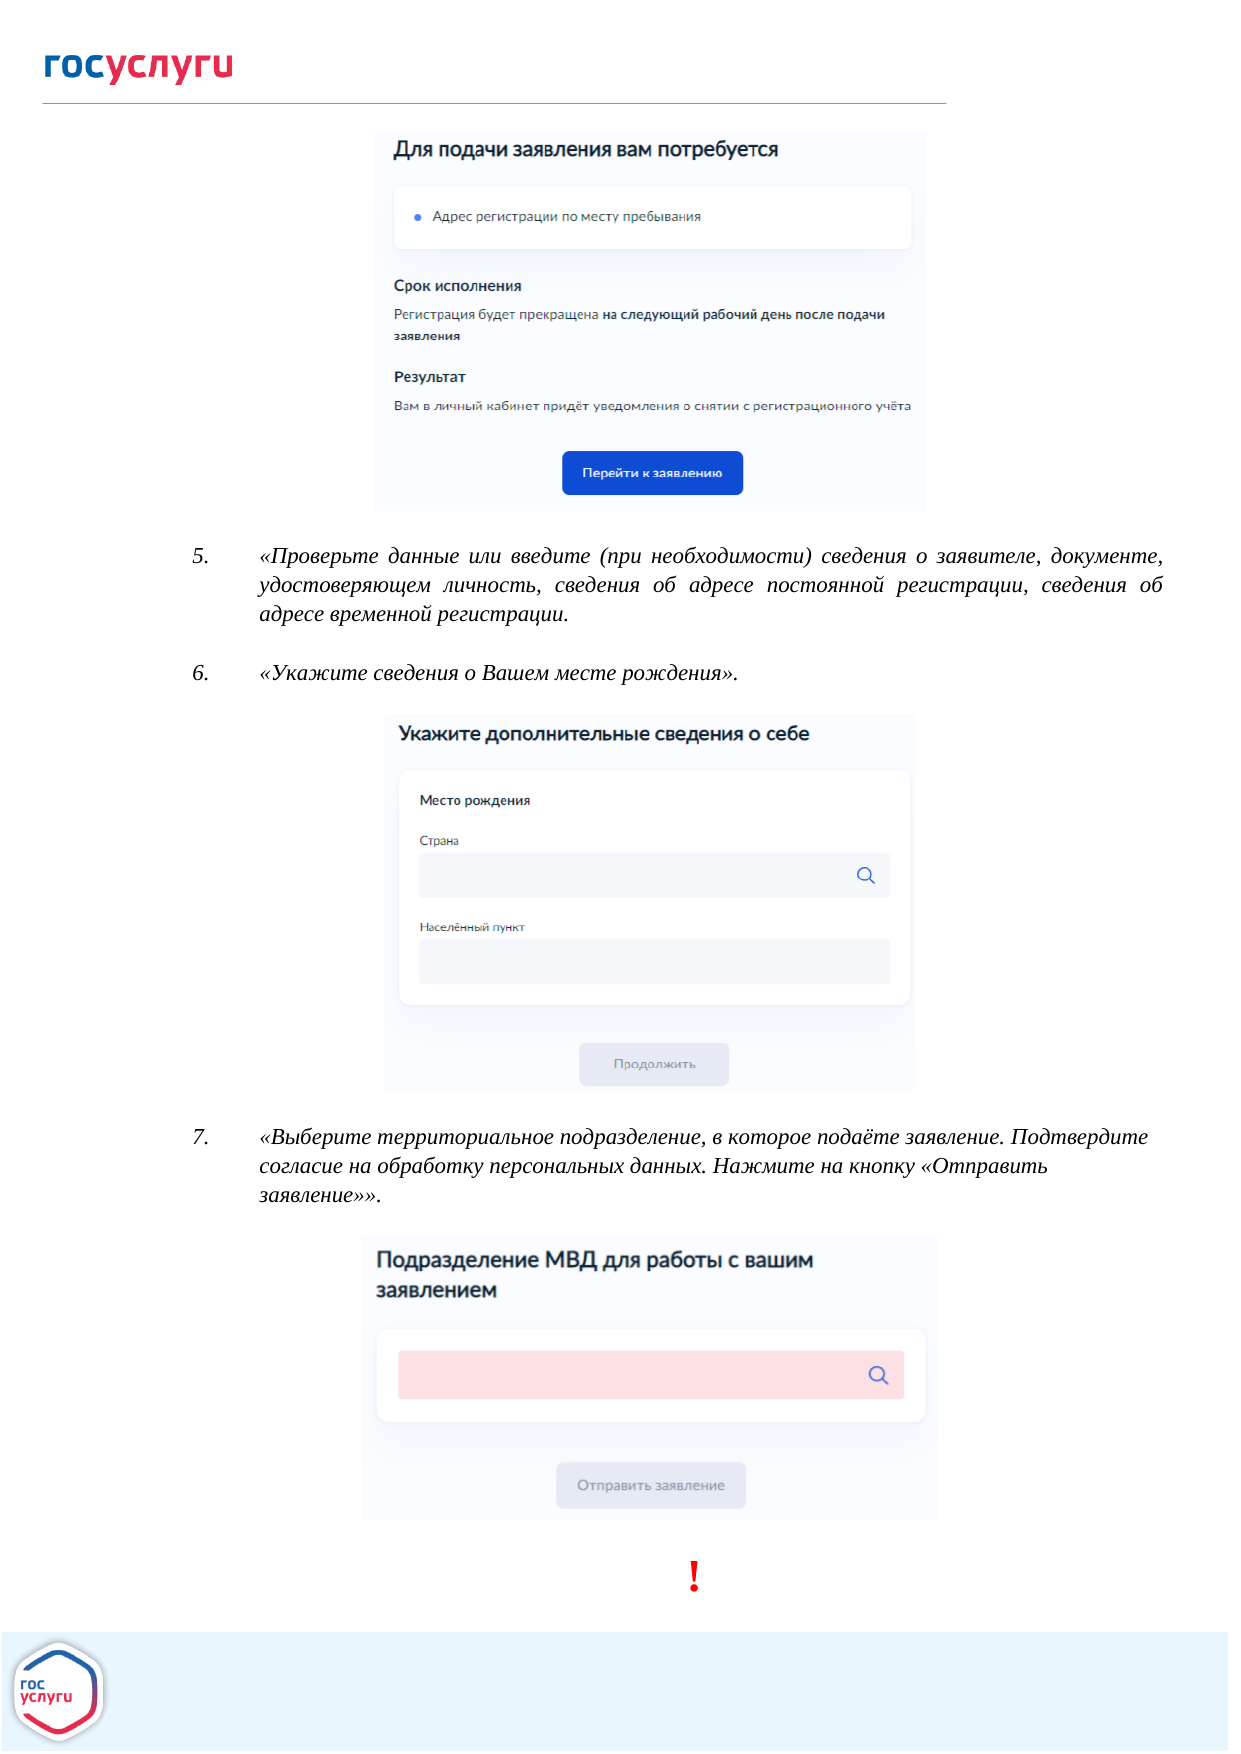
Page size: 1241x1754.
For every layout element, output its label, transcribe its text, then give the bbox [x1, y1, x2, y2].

picture [373, 132, 926, 511]
list «Проверьте данные или введите (при необходимости) сведения о заявителе, документе, удостоверяющем личность, сведения об адресе постоянной регистрации, сведения об адресе временной регистрации. [192, 539, 1167, 627]
picture [0, 0, 971, 113]
text ! [222, 1549, 1167, 1602]
list «Укажите сведения о Вашем месте рождения». [192, 656, 1167, 685]
picture [0, 1629, 1227, 1751]
picture [384, 714, 916, 1091]
picture [361, 1236, 938, 1520]
list «Выберите территориальное подразделение, в которое подаёте заявление. Подтвердите согласие на обработку персональных данных. Нажмите на кнопку «Отправить заявление»». [192, 1120, 1167, 1208]
